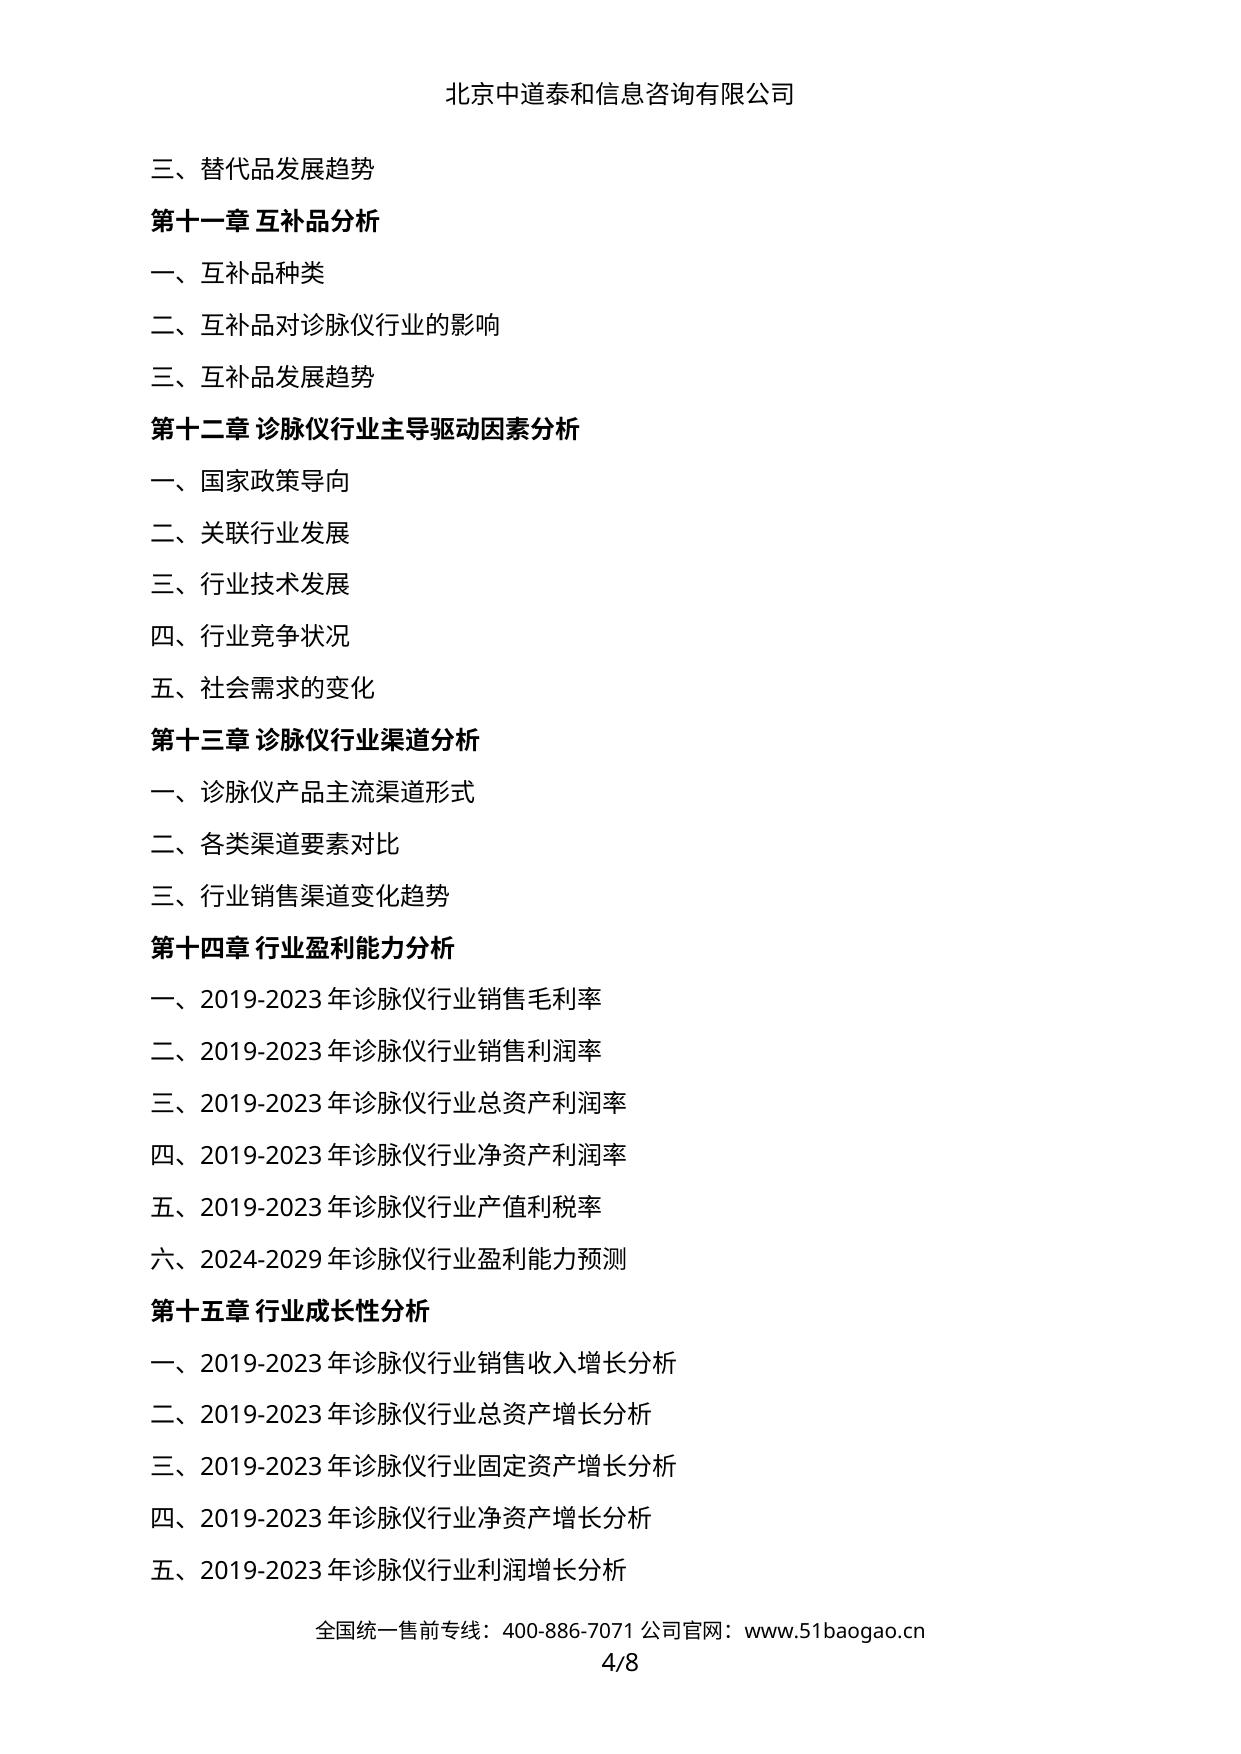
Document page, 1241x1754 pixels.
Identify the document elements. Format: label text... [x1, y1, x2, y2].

text 三、互补品发展趋势 [150, 357, 1090, 394]
text 四、2019-2023年诊脉仪行业净资产增长分析 [150, 1499, 1090, 1535]
text 三、2019-2023年诊脉仪行业总资产利润率 [150, 1084, 1090, 1120]
text 二、各类渠道要素对比 [150, 824, 1090, 861]
text 一、诊脉仪产品主流渠道形式 [150, 772, 1090, 809]
text 五、社会需求的变化 [150, 669, 1090, 705]
text 二、互补品对诊脉仪行业的影响 [150, 306, 1090, 342]
text 四、2019-2023年诊脉仪行业净资产利润率 [150, 1136, 1090, 1172]
text 一、2019-2023年诊脉仪行业销售收入增长分析 [150, 1343, 1090, 1379]
text 三、2019-2023年诊脉仪行业固定资产增长分析 [150, 1447, 1090, 1483]
text 二、2019-2023年诊脉仪行业销售利润率 [150, 1032, 1090, 1068]
text 五、2019-2023年诊脉仪行业产值利税率 [150, 1187, 1090, 1224]
text 四、行业竞争状况 [150, 617, 1090, 653]
text 第十五章 行业成长性分析 [150, 1291, 1090, 1327]
text 第十四章 行业盈利能力分析 [150, 928, 1090, 964]
text 二、2019-2023年诊脉仪行业总资产增长分析 [150, 1395, 1090, 1431]
text 一、互补品种类 [150, 254, 1090, 290]
text 一、2019-2023年诊脉仪行业销售毛利率 [150, 980, 1090, 1016]
text 一、国家政策导向 [150, 461, 1090, 497]
text 六、2024-2029年诊脉仪行业盈利能力预测 [150, 1239, 1090, 1276]
text 三、替代品发展趋势 [150, 150, 1090, 186]
text 三、行业销售渠道变化趋势 [150, 876, 1090, 912]
text 三、行业技术发展 [150, 565, 1090, 601]
text 第十三章 诊脉仪行业渠道分析 [150, 721, 1090, 757]
text 第十一章 互补品分析 [150, 202, 1090, 238]
text 五、2019-2023年诊脉仪行业利润增长分析 [150, 1551, 1090, 1587]
text 二、关联行业发展 [150, 513, 1090, 549]
text 第十二章 诊脉仪行业主导驱动因素分析 [150, 409, 1090, 446]
